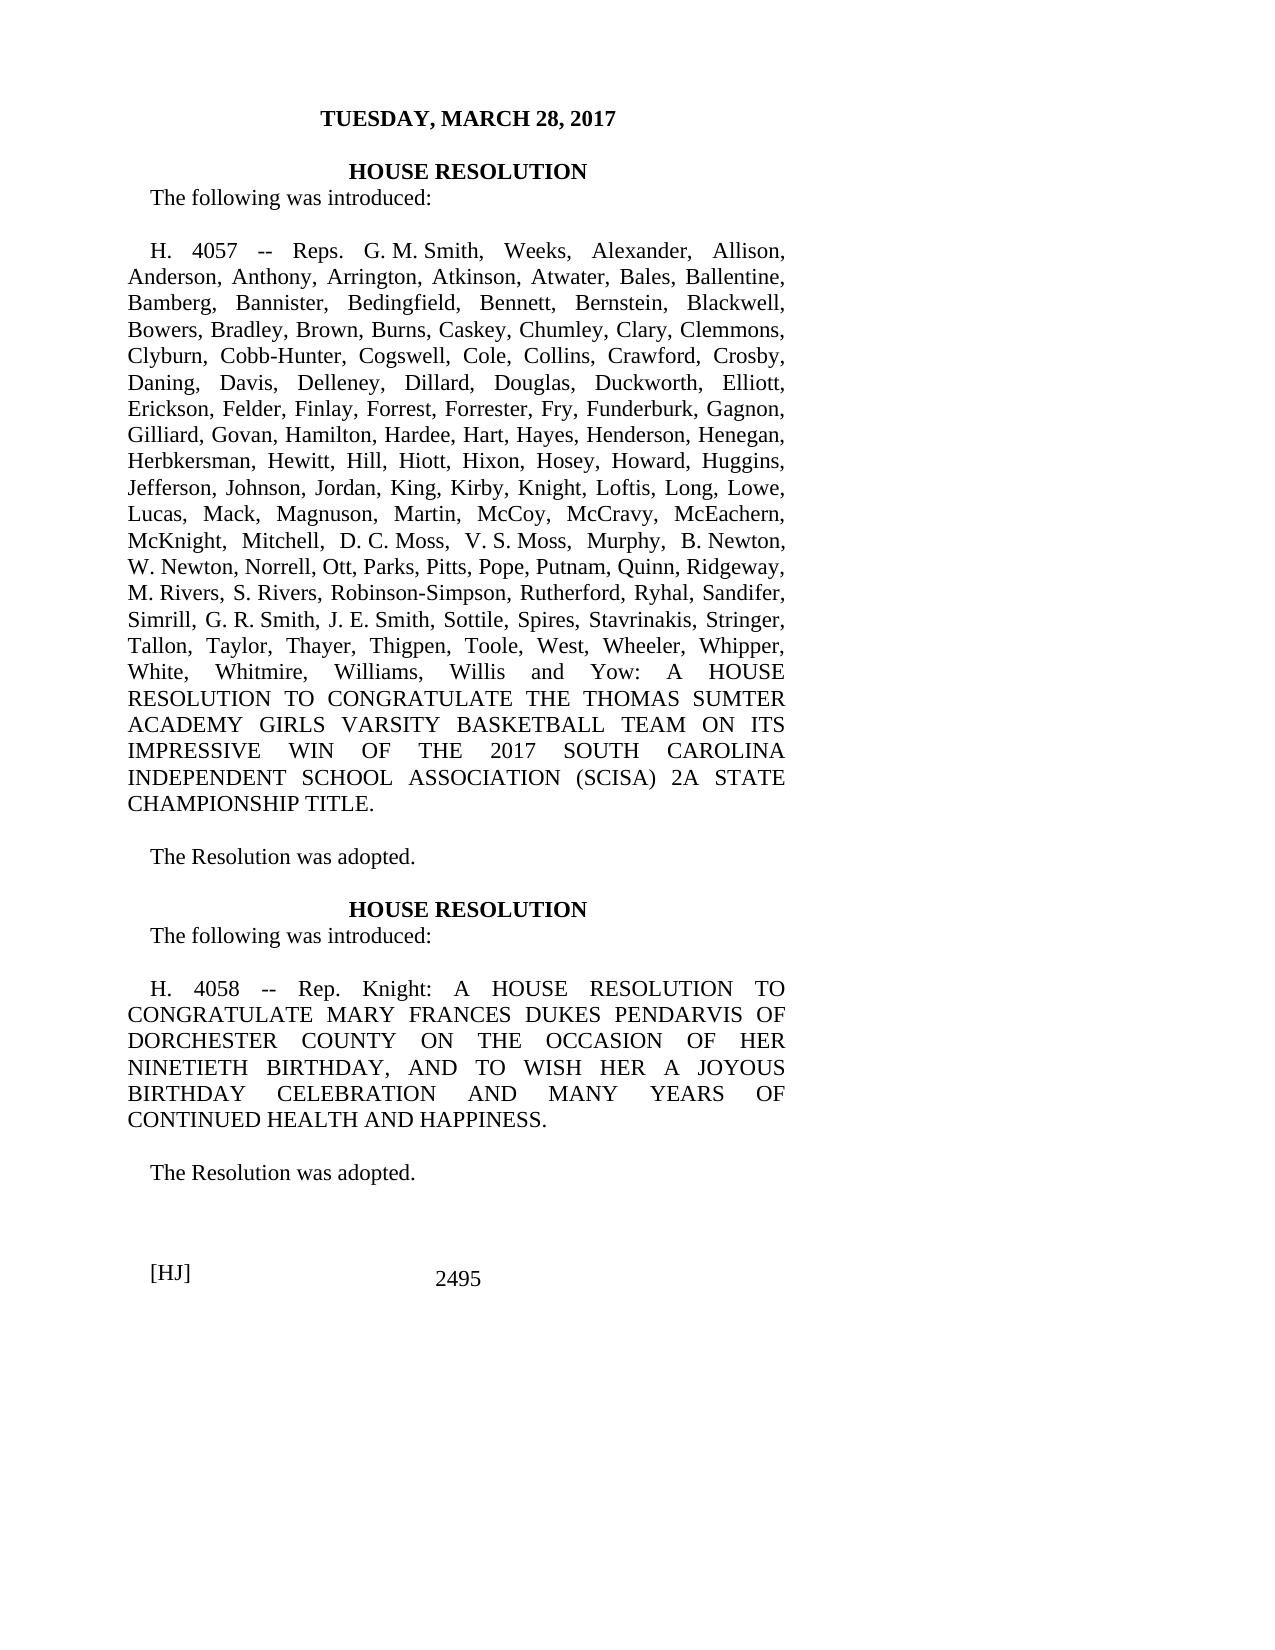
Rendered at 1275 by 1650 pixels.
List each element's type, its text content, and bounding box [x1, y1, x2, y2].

text The following was introduced: [127, 184, 786, 210]
text H. 4058 -- Rep. Knight: A HOUSE RESOLUTION TO CONGRATULATE MARY FRANCES DUKES PENDARVIS OF DORCHESTER COUNTY ON THE OCCASION OF HER NINETIETH BIRTHDAY, AND TO WISH HER A JOYOUS BIRTHDAY CELEBRATION AND MANY YEARS OF CONTINUED HEALTH AND HAPPINESS. [127, 975, 786, 1133]
text H. 4057 -- Reps. G. M. Smith, Weeks, Alexander, Allison, Anderson, Anthony, Arrington, Atkinson, Atwater, Bales, Ballentine, Bamberg, Bannister, Bedingfield, Bennett, Bernstein, Blackwell, Bowers, Bradley, Brown, Burns, Caskey, Chumley, Clary, Clemmons, Clyburn, Cobb-Hunter, Cogswell, Cole, Collins, Crawford, Crosby, Daning, Davis, Delleney, Dillard, Douglas, Duckworth, Elliott, Erickson, Felder, Finlay, Forrest, Forrester, Fry, Funderburk, Gagnon, Gilliard, Govan, Hamilton, Hardee, Hart, Hayes, Henderson, Henegan, Herbkersman, Hewitt, Hill, Hiott, Hixon, Hosey, Howard, Huggins, Jefferson, Johnson, Jordan, King, Kirby, Knight, Loftis, Long, Lowe, Lucas, Mack, Magnuson, Martin, McCoy, McCravy, McEachern, McKnight, Mitchell, D. C. Moss, V. S. Moss, Murphy, B. Newton, W. Newton, Norrell, Ott, Parks, Pitts, Pope, Putnam, Quinn, Ridgeway, M. Rivers, S. Rivers, Robinson-Simpson, Rutherford, Ryhal, Sandifer, Simrill, G. R. Smith, J. E. Smith, Sottile, Spires, Stavrinakis, Stringer, Tallon, Taylor, Thayer, Thigpen, Toole, West, Wheeler, Whipper, White, Whitmire, Williams, Willis and Yow: A HOUSE RESOLUTION TO CONGRATULATE THE THOMAS SUMTER ACADEMY GIRLS VARSITY BASKETBALL TEAM ON ITS IMPRESSIVE WIN OF THE 2017 SOUTH CAROLINA INDEPENDENT SCHOOL ASSOCIATION (SCISA) 2A STATE CHAMPIONSHIP TITLE. [127, 237, 786, 817]
text HOUSE RESOLUTION [127, 896, 786, 922]
text The Resolution was adopted. [127, 843, 786, 869]
text HOUSE RESOLUTION [127, 158, 786, 184]
text The following was introduced: [127, 922, 786, 948]
text The Resolution was adopted. [127, 1159, 786, 1186]
